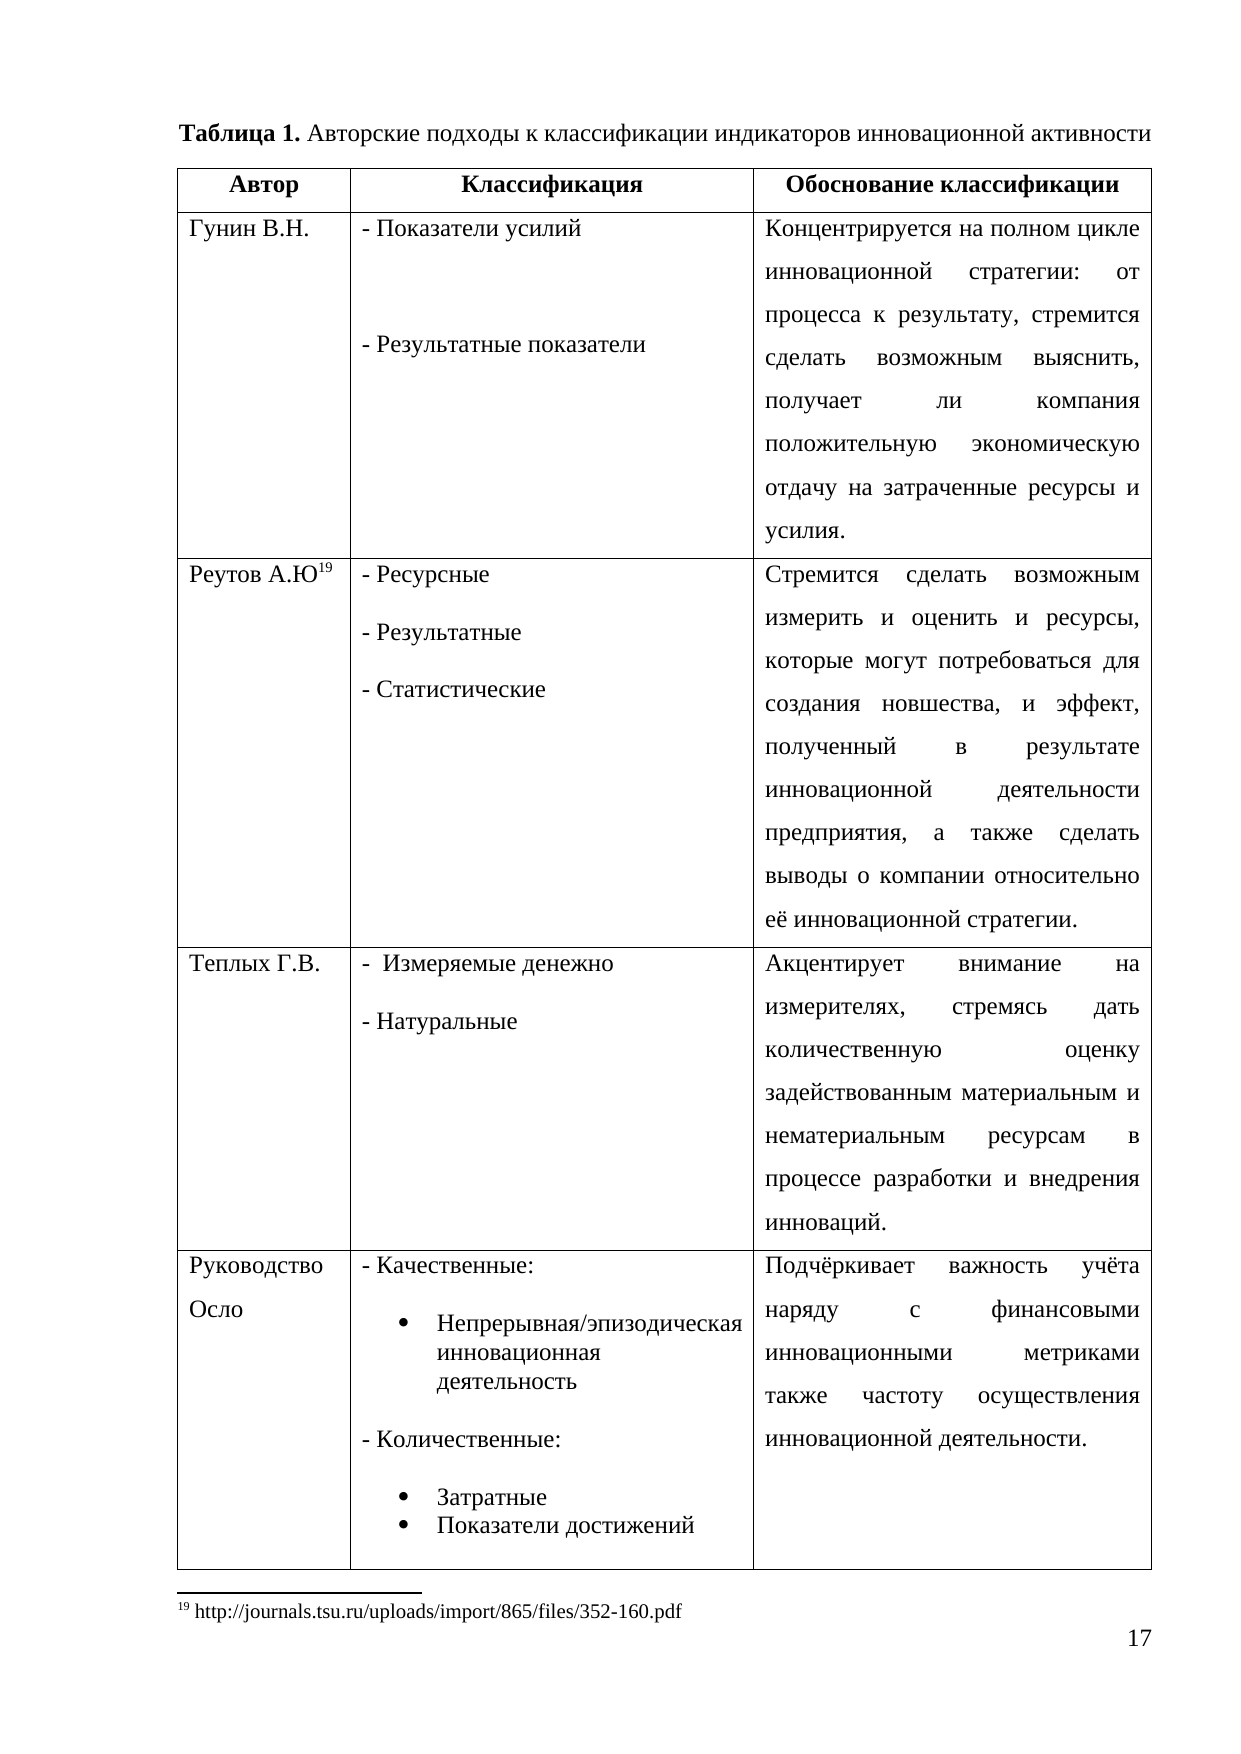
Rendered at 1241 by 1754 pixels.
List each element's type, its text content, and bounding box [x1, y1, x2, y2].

text Таблица 1. Авторские подходы к классификации индикаторов инновационной активности [177, 118, 1152, 147]
table_cell Подчёркивает важность учёта наряду с финансовыми инновационными метриками также частоту осуществления инновационной деятельности. [754, 1251, 1151, 1568]
table_header Автор [178, 169, 350, 212]
table_cell - Измеряемые денежно - Натуральные [351, 948, 753, 1249]
table_cell Концентрируется на полном цикле инновационной стратегии: от процесса к результату, стремится сделать возможным выяснить, получает ли компания положительную экономическую отдачу на затраченные ресурсы и усилия. [754, 213, 1151, 558]
table_cell Теплых Г.В. [178, 948, 350, 1249]
table_cell Гунин В.Н. [178, 213, 350, 558]
table_cell - Качественные: Непрерывная/эпизодическая инновационная деятельность - Количественные: Затратные Показатели достижений [351, 1251, 753, 1568]
table_cell Реутов А.Ю [178, 559, 350, 947]
table_header Классификация [351, 169, 753, 212]
table_cell Руководство Осло [178, 1251, 350, 1568]
table_cell - Ресурсные - Результатные - Статистические [351, 559, 753, 947]
table_cell Акцентирует внимание на измерителях, стремясь дать количественную оценку задействованным материальным и нематериальным ресурсам в процессе разработки и внедрения инноваций. [754, 948, 1151, 1249]
table_header Обоснование классификации [754, 169, 1151, 212]
table_cell - Показатели усилий - Результатные показатели [351, 213, 753, 558]
table_cell Стремится сделать возможным измерить и оценить и ресурсы, которые могут потребоваться для создания новшества, и эффект, полученный в результате инновационной деятельности предприятия, а также сделать выводы о компании относительно её инновационной стратегии. [754, 559, 1151, 947]
